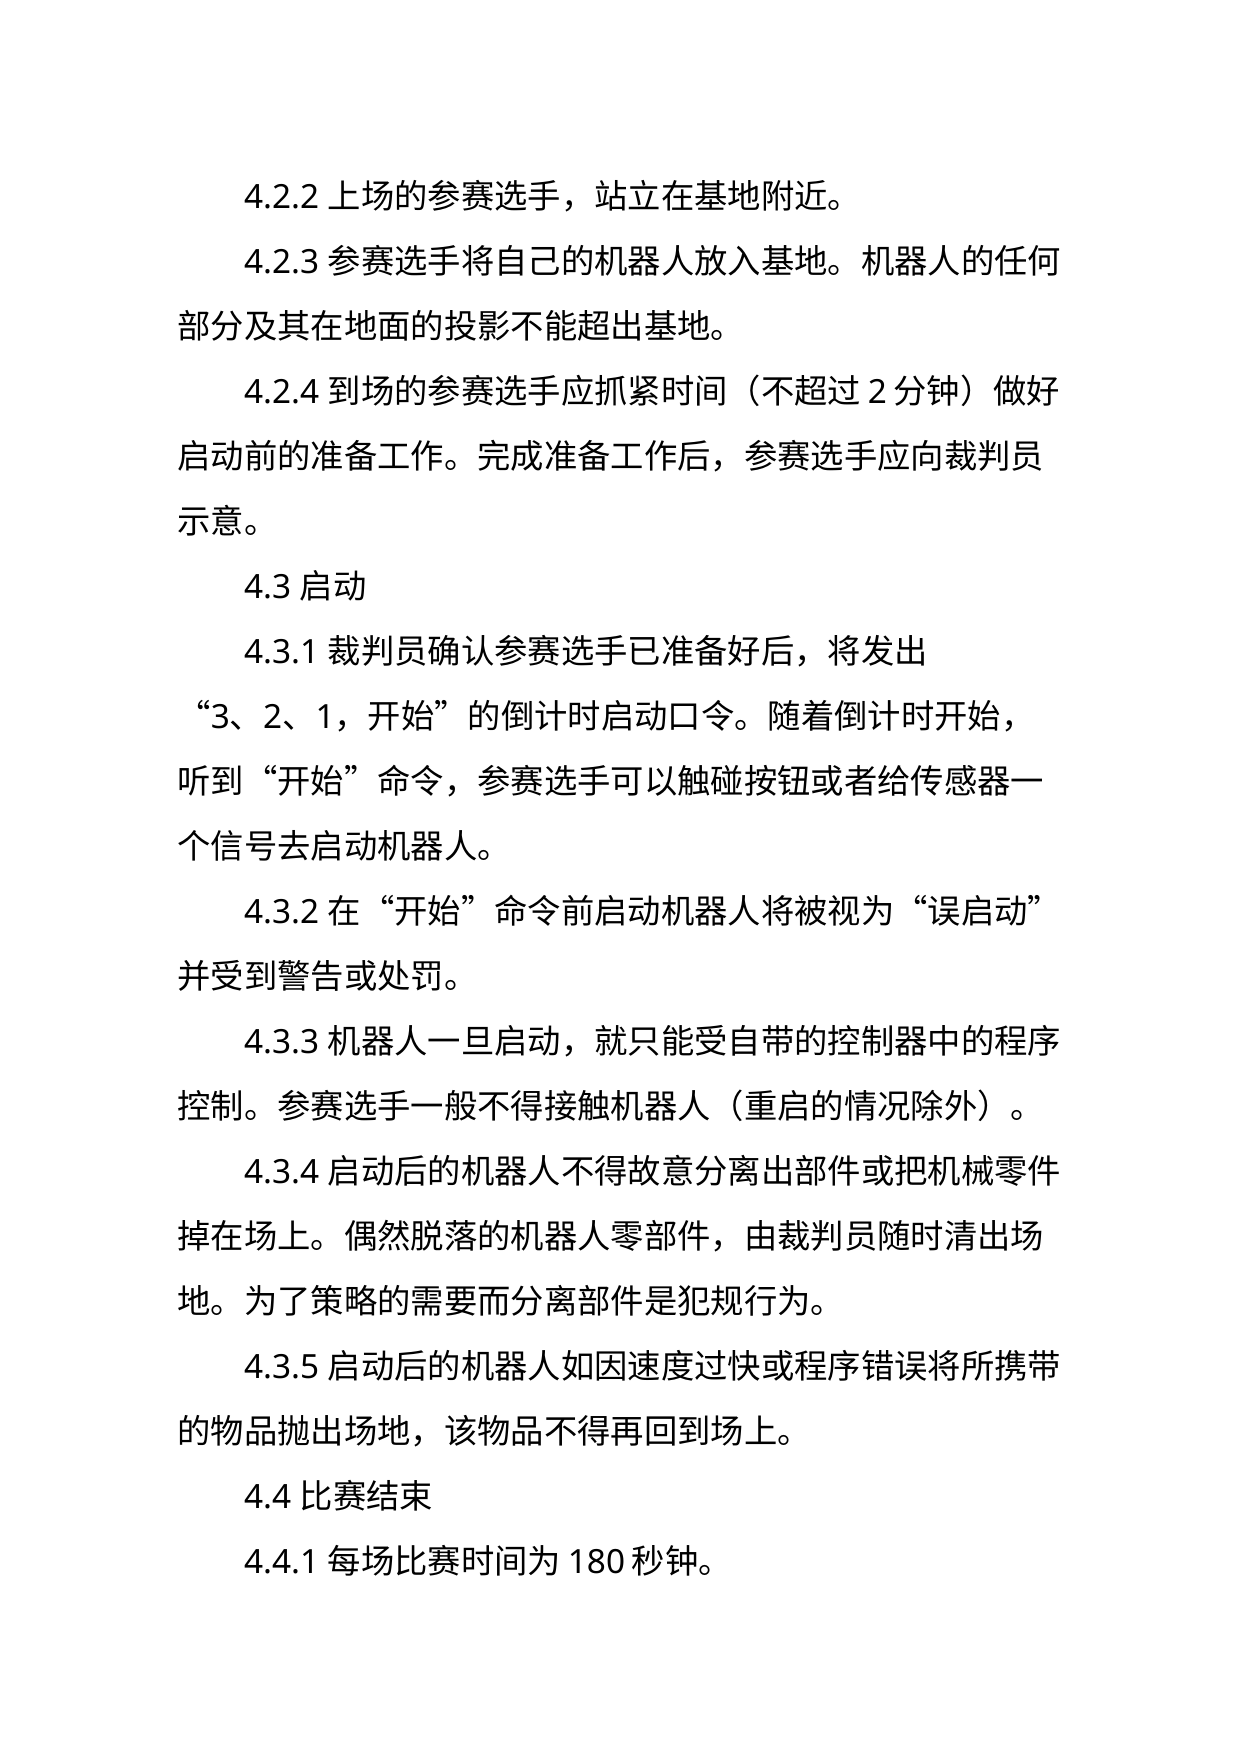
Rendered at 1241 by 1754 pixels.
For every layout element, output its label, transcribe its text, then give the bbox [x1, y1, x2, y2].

text 4.2.2 上场的参赛选手，站立在基地附近。 [177, 162, 1063, 227]
text 4.3.5 启动后的机器人如因速度过快或程序错误将所携带的物品抛出场地，该物品不得再回到场上。 [177, 1332, 1063, 1462]
text 4.3.3 机器人一旦启动，就只能受自带的控制器中的程序控制。参赛选手一般不得接触机器人（重启的情况除外）。 [177, 1007, 1063, 1137]
text 4.3.1 裁判员确认参赛选手已准备好后，将发出“3、2、1，开始”的倒计时启动口令。随着倒计时开始，听到“开始”命令，参赛选手可以触碰按钮或者给传感器一个信号去启动机器人。 [177, 617, 1063, 877]
text 4.4 比赛结束 [177, 1462, 1063, 1527]
text 4.2.4 到场的参赛选手应抓紧时间（不超过2分钟）做好启动前的准备工作。完成准备工作后，参赛选手应向裁判员示意。 [177, 357, 1063, 552]
text 4.4.1 每场比赛时间为180秒钟。 [177, 1527, 1063, 1592]
text 4.3.2 在“开始”命令前启动机器人将被视为“误启动”并受到警告或处罚。 [177, 877, 1063, 1007]
text 4.2.3 参赛选手将自己的机器人放入基地。机器人的任何部分及其在地面的投影不能超出基地。 [177, 227, 1063, 357]
text 4.3.4 启动后的机器人不得故意分离出部件或把机械零件掉在场上。偶然脱落的机器人零部件，由裁判员随时清出场地。为了策略的需要而分离部件是犯规行为。 [177, 1137, 1063, 1332]
text 4.3 启动 [177, 552, 1063, 617]
